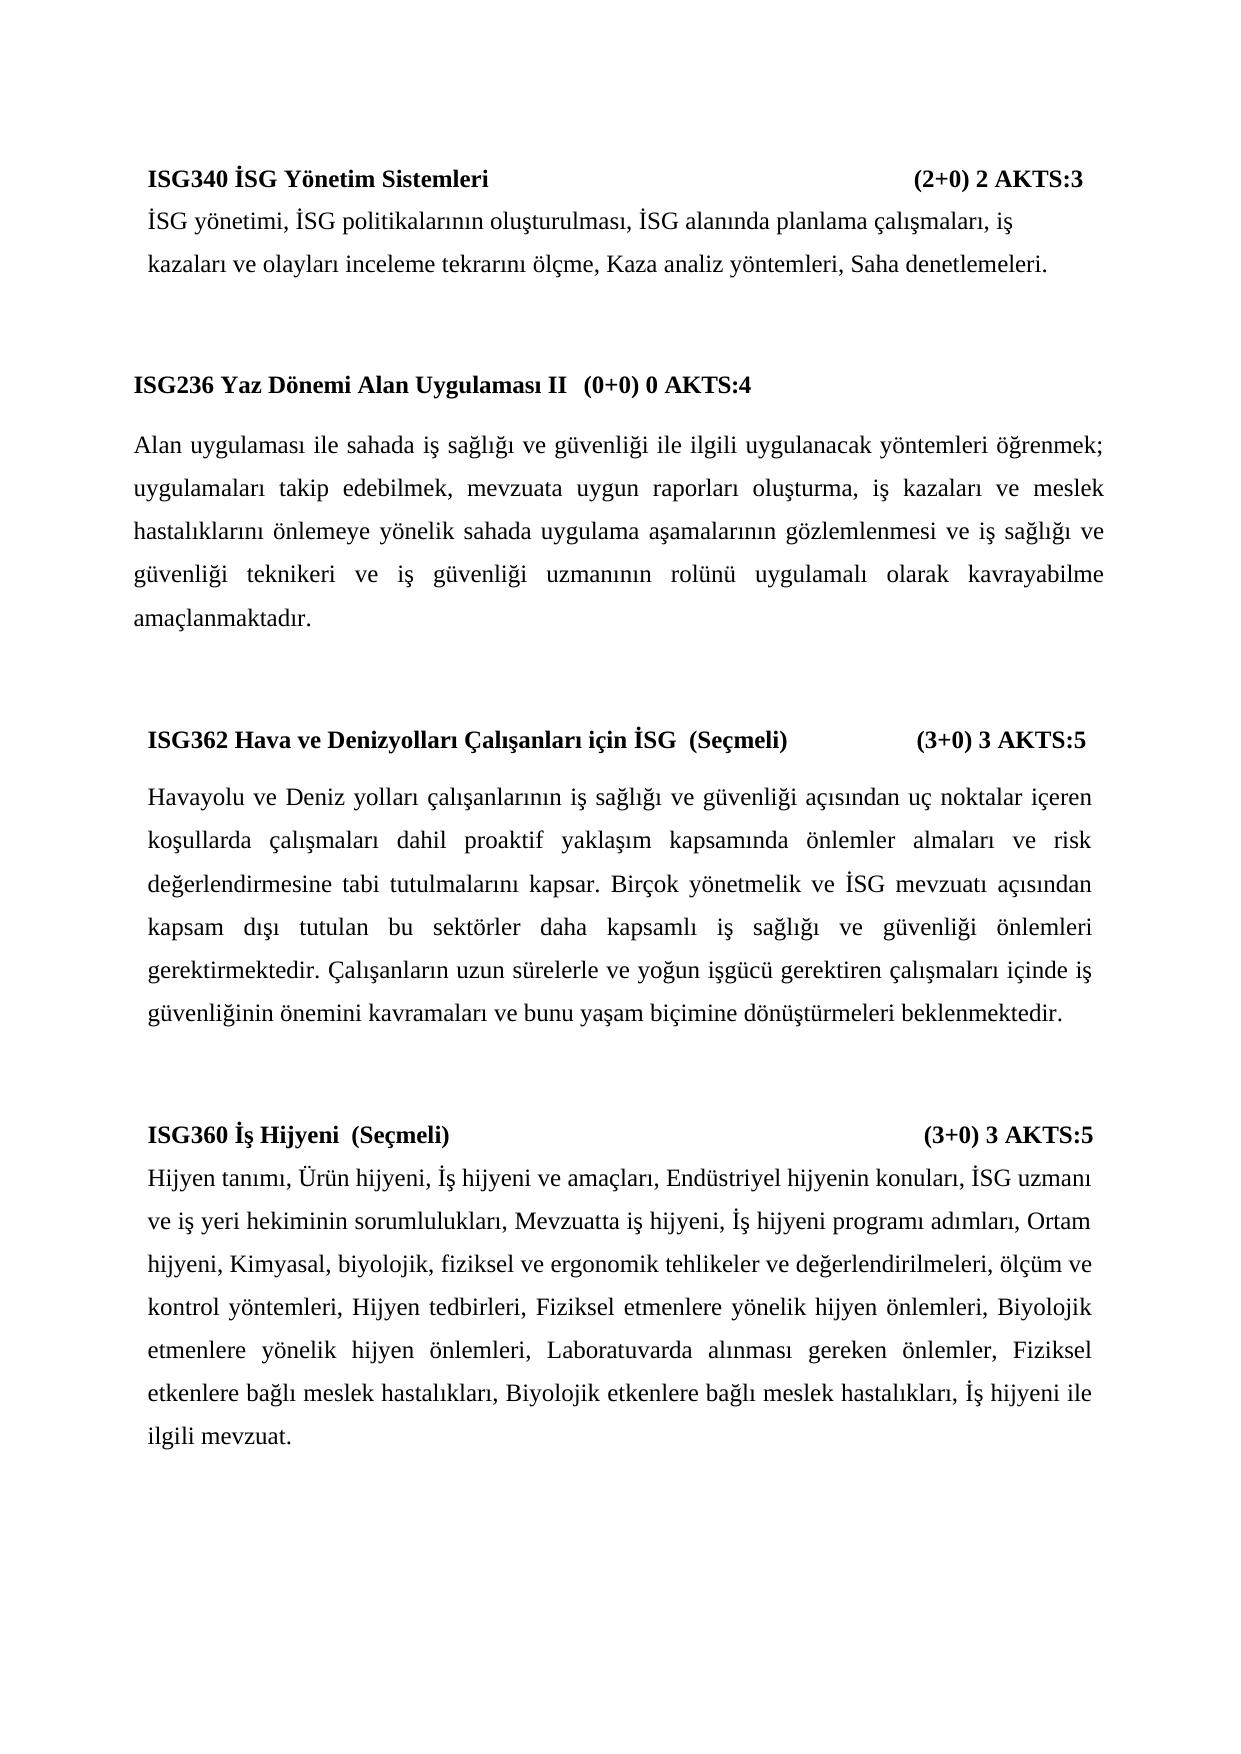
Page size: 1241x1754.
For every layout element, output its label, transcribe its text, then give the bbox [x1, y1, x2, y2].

text ISG340 İSG Yönetim Sistemleri (2+0) 2 AKTS:3 İSG yönetimi, İSG politikalarının oluşturulması, İSG alanında planlama çalışmaları, iş kazaları ve olayları inceleme tekrarını ölçme, Kaza analiz yöntemleri, Saha denetlemeleri. [147, 164, 1093, 278]
subtitle ISG362 Hava ve Denizyolları Çalışanları için İSG (Seçmeli) (3+0) 3 AKTS:5 [147, 726, 1105, 754]
text Hijyen tanımı, Ürün hijyeni, İş hijyeni ve amaçları, Endüstriyel hijyenin konuları, İSG uzmanı ve iş yeri hekiminin sorumlulukları, Mevzuatta iş hijyeni, İş hijyeni programı adımları, Ortam hijyeni, Kimyasal, biyolojik, fiziksel ve ergonomik tehlikeler ve değerlendirilmeleri, ölçüm ve kontrol yöntemleri, Hijyen tedbirleri, Fiziksel etmenlere yönelik hijyen önlemleri, Biyolojik etmenlere yönelik hijyen önlemleri, Laboratuvarda alınması gereken önlemler, Fiziksel etkenlere bağlı meslek hastalıkları, Biyolojik etkenlere bağlı meslek hastalıkları, İş hijyeni ile ilgili mevzuat. [147, 1163, 1093, 1450]
subtitle ISG360 İş Hijyeni (Seçmeli) (3+0) 3 AKTS:5 [147, 1120, 1105, 1149]
text ISG236 Yaz Dönemi Alan Uygulaması II (0+0) 0 AKTS:4 [133, 370, 1105, 399]
text Havayolu ve Deniz yolları çalışanlarının iş sağlığı ve güvenliği açısından uç noktalar içeren koşullarda çalışmaları dahil proaktif yaklaşım kapsamında önlemler almaları ve risk değerlendirmesine tabi tutulmalarını kapsar. Birçok yönetmelik ve İSG mevzuatı açısından kapsam dışı tutulan bu sektörler daha kapsamlı iş sağlığı ve güvenliği önlemleri gerektirmektedir. Çalışanların uzun sürelerle ve yoğun işgücü gerektiren çalışmaları içinde iş güvenliğinin önemini kavramaları ve bunu yaşam biçimine dönüştürmeleri beklenmektedir. [147, 782, 1093, 1027]
text Alan uygulaması ile sahada iş sağlığı ve güvenliği ile ilgili uygulanacak yöntemleri öğrenmek; uygulamaları takip edebilmek, mevzuata uygun raporları oluşturma, iş kazaları ve meslek hastalıklarını önlemeye yönelik sahada uygulama aşamalarının gözlemlenmesi ve iş sağlığı ve güvenliği teknikeri ve iş güvenliği uzmanının rolünü uygulamalı olarak kavrayabilme amaçlanmaktadır. [133, 430, 1105, 631]
